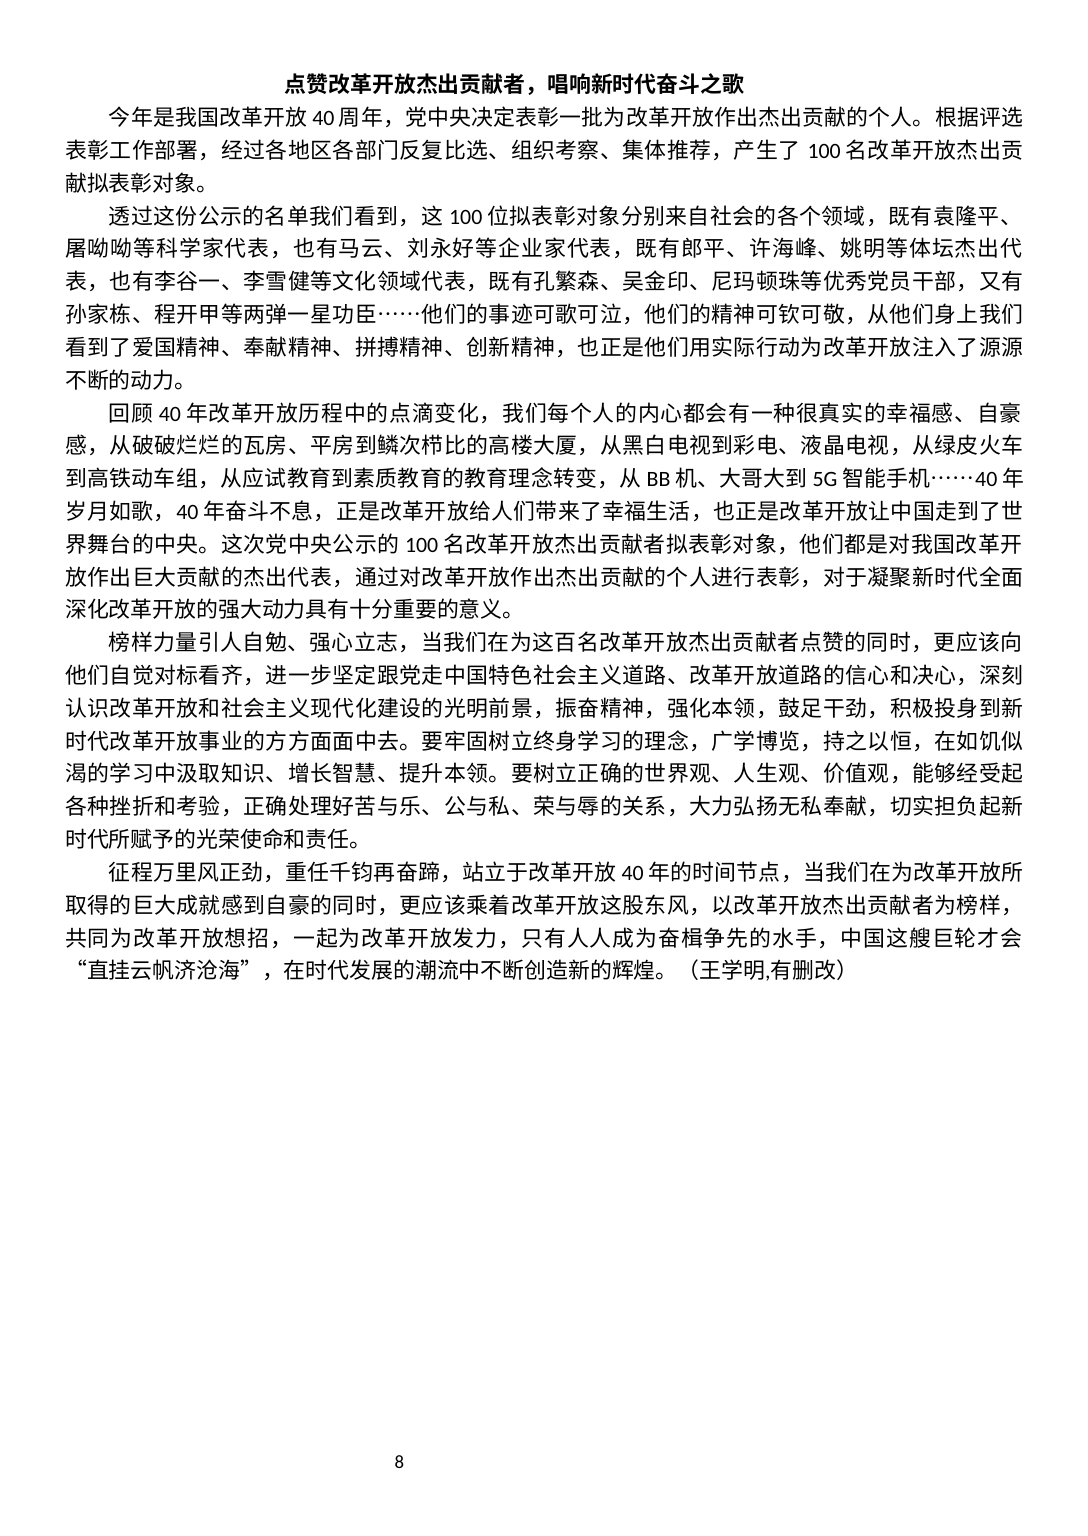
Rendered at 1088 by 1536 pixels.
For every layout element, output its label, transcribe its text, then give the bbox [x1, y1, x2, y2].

text 透过这份公示的名单我们看到，这100位拟表彰对象分别来自社会的各个领域，既有袁隆平、屠呦呦等科学家代表，也有马云、刘永好等企业家代表，既有郎平、许海峰、姚明等体坛杰出代表，也有李谷一、李雪健等文化领域代表，既有孔繁森、吴金印、尼玛顿珠等优秀党员干部，又有孙家栋、程开甲等两弹一星功臣……他们的事迹可歌可泣，他们的精神可钦可敬，从他们身上我们看到了爱国精神、奉献精神、拼搏精神、创新精神，也正是他们用实际行动为改革开放注入了源源不断的动力。 [65, 198, 1024, 395]
text 今年是我国改革开放40周年，党中央决定表彰一批为改革开放作出杰出贡献的个人。根据评选表彰工作部署，经过各地区各部门反复比选、组织考察、集体推荐，产生了100名改革开放杰出贡献拟表彰对象。 [65, 100, 1024, 198]
text 点赞改革开放杰出贡献者，唱响新时代奋斗之歌 [65, 67, 1024, 100]
text 征程万里风正劲，重任千钧再奋蹄，站立于改革开放40年的时间节点，当我们在为改革开放所取得的巨大成就感到自豪的同时，更应该乘着改革开放这股东风，以改革开放杰出贡献者为榜样，共同为改革开放想招，一起为改革开放发力，只有人人成为奋楫争先的水手，中国这艘巨轮才会“直挂云帆济沧海”，在时代发展的潮流中不断创造新的辉煌。（王学明,有删改） [65, 854, 1024, 986]
text 回顾40年改革开放历程中的点滴变化，我们每个人的内心都会有一种很真实的幸福感、自豪感，从破破烂烂的瓦房、平房到鳞次栉比的高楼大厦，从黑白电视到彩电、液晶电视，从绿皮火车到高铁动车组，从应试教育到素质教育的教育理念转变，从BB机、大哥大到5G智能手机……40年岁月如歌，40年奋斗不息，正是改革开放给人们带来了幸福生活，也正是改革开放让中国走到了世界舞台的中央。这次党中央公示的100名改革开放杰出贡献者拟表彰对象，他们都是对我国改革开放作出巨大贡献的杰出代表，通过对改革开放作出杰出贡献的个人进行表彰，对于凝聚新时代全面深化改革开放的强大动力具有十分重要的意义。 [65, 395, 1024, 625]
text 榜样力量引人自勉、强心立志，当我们在为这百名改革开放杰出贡献者点赞的同时，更应该向他们自觉对标看齐，进一步坚定跟党走中国特色社会主义道路、改革开放道路的信心和决心，深刻认识改革开放和社会主义现代化建设的光明前景，振奋精神，强化本领，鼓足干劲，积极投身到新时代改革开放事业的方方面面中去。要牢固树立终身学习的理念，广学博览，持之以恒，在如饥似渴的学习中汲取知识、增长智慧、提升本领。要树立正确的世界观、人生观、价值观，能够经受起各种挫折和考验，正确处理好苦与乐、公与私、荣与辱的关系，大力弘扬无私奉献，切实担负起新时代所赋予的光荣使命和责任。 [65, 625, 1024, 854]
